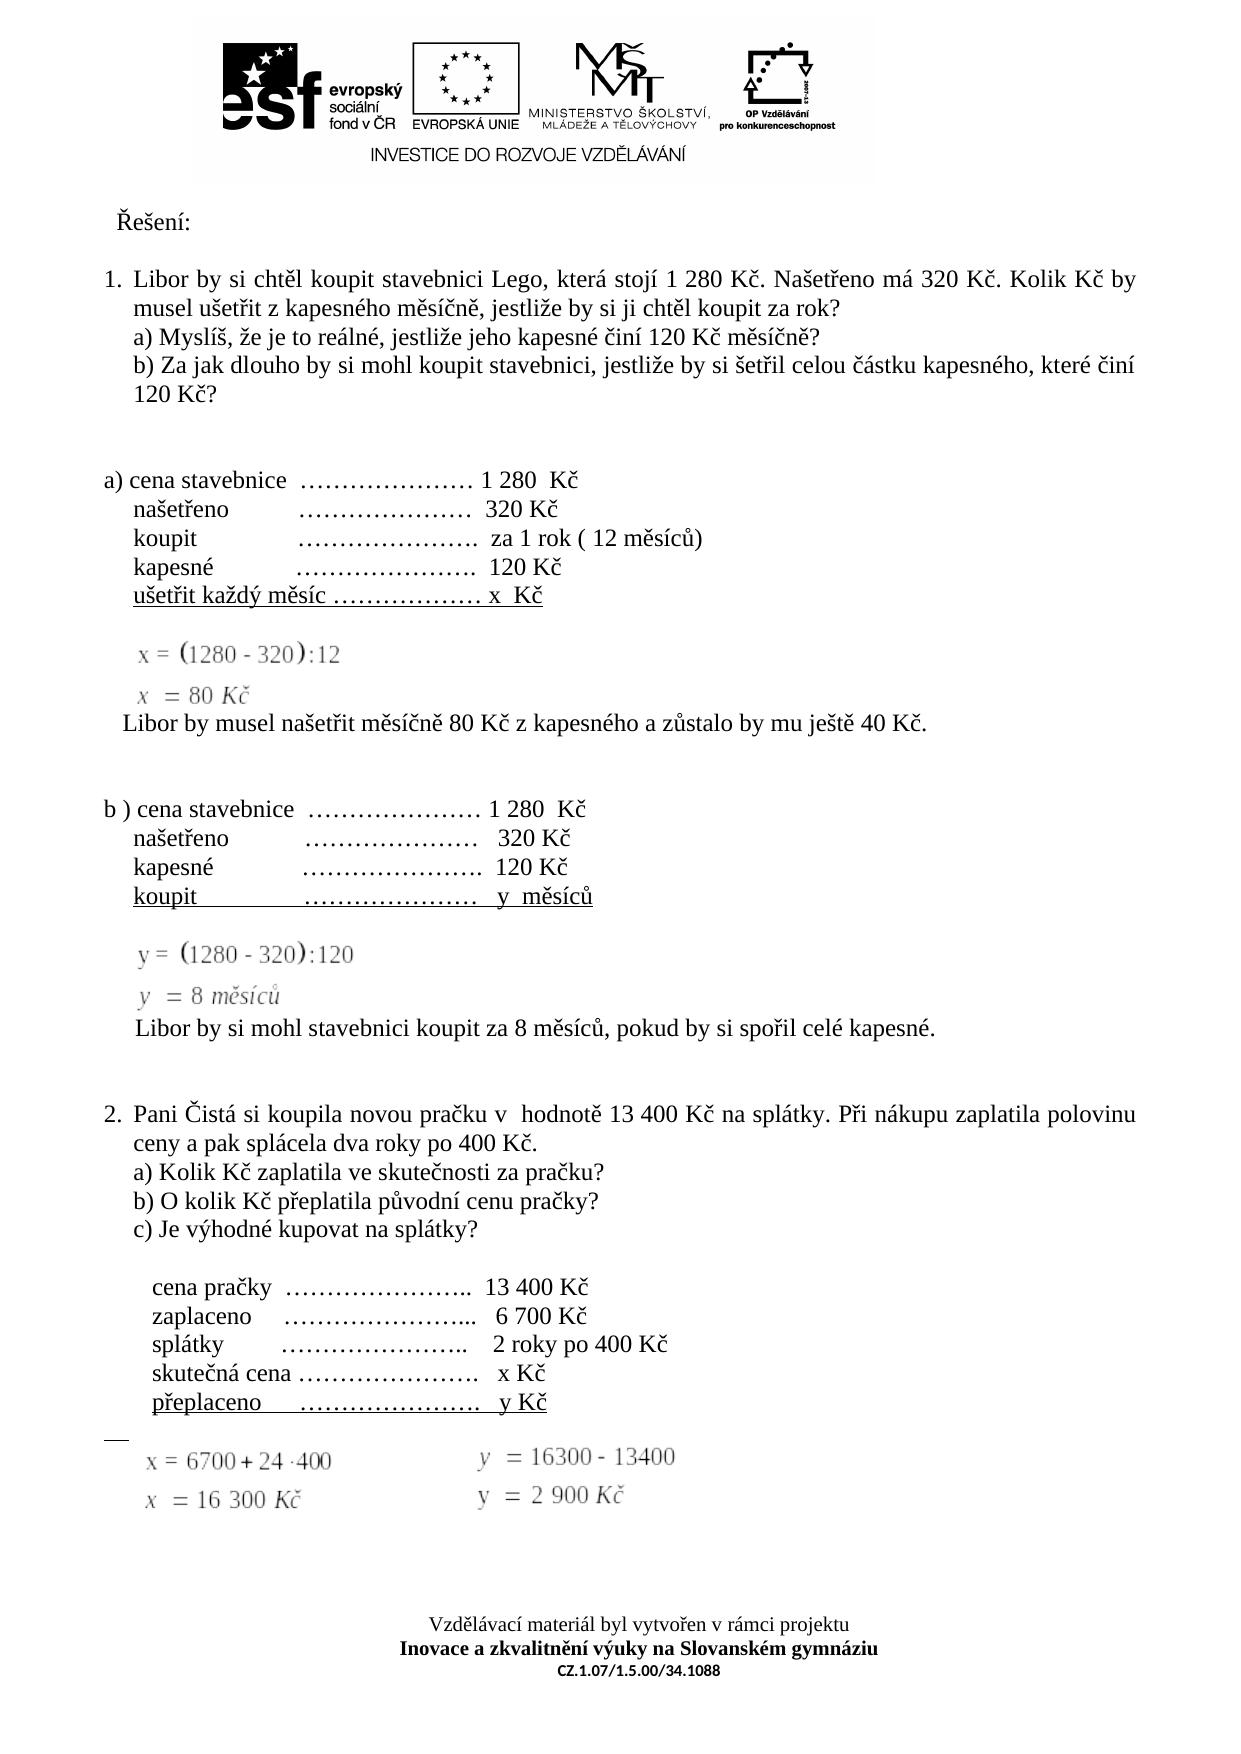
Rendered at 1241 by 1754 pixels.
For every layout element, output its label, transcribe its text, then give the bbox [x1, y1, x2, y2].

list b) Za jak dlouho by si mohl koupit stavebnici, jestliže by si šetřil celou částku kapesného, které činí 120 Kč? [133, 351, 1137, 408]
list kapesné …………………. 120 Kč [133, 552, 1137, 581]
list Libor by si chtěl koupit stavebnici Lego, která stojí 1 280 Kč. Našetřeno má 320 Kč. Kolik Kč by musel ušetřit z kapesného měsíčně, jestliže by si ji chtěl koupit za rok? [103, 264, 1137, 322]
text skutečná cena …………………. x Kč [133, 1358, 1137, 1387]
list Řešení: [103, 207, 1137, 236]
list našetřeno ………………… 320 Kč [133, 823, 1137, 852]
text Libor by musel našetřit měsíčně 80 Kč z kapesného a zůstalo by mu ještě 40 Kč. [103, 708, 1137, 737]
text přeplaceno …………………. y Kč [133, 1387, 1137, 1416]
text zaplaceno …………………... 6 700 Kč [133, 1301, 1137, 1329]
list našetřeno ………………… 320 Kč [133, 494, 1137, 523]
list ušetřit každý měsíc ……………… x Kč [133, 581, 1137, 609]
list koupit …………………. za 1 rok ( 12 měsíců) [133, 523, 1137, 552]
list koupit ………………… y měsíců [133, 881, 1137, 909]
list c) Je výhodné kupovat na splátky? [103, 1214, 1137, 1243]
list a) Myslíš, že je to reálné, jestliže jeho kapesné činí 120 Kč měsíčně? [133, 322, 1137, 351]
picture [190, 15, 877, 183]
list kapesné …………………. 120 Kč [133, 852, 1137, 881]
list Pani Čistá si koupila novou pračku v hodnotě 13 400 Kč na splátky. Při nákupu zaplatila polovinu ceny a pak splácela dva roky po 400 Kč. [103, 1099, 1137, 1157]
list a) Kolik Kč zaplatila ve skutečnosti za pračku? [133, 1157, 1137, 1186]
list b ) cena stavebnice ………………… 1 280 Kč [103, 794, 1137, 823]
list a) cena stavebnice ………………… 1 280 Kč [103, 466, 1137, 494]
text Libor by si mohl stavebnici koupit za 8 měsíců, pokud by si spořil celé kapesné. [103, 1013, 1137, 1042]
text cena pračky ………………….. 13 400 Kč [133, 1272, 1137, 1301]
list b) O kolik Kč přeplatila původní cenu pračky? [103, 1186, 1137, 1214]
text splátky ………………….. 2 roky po 400 Kč [133, 1329, 1137, 1358]
